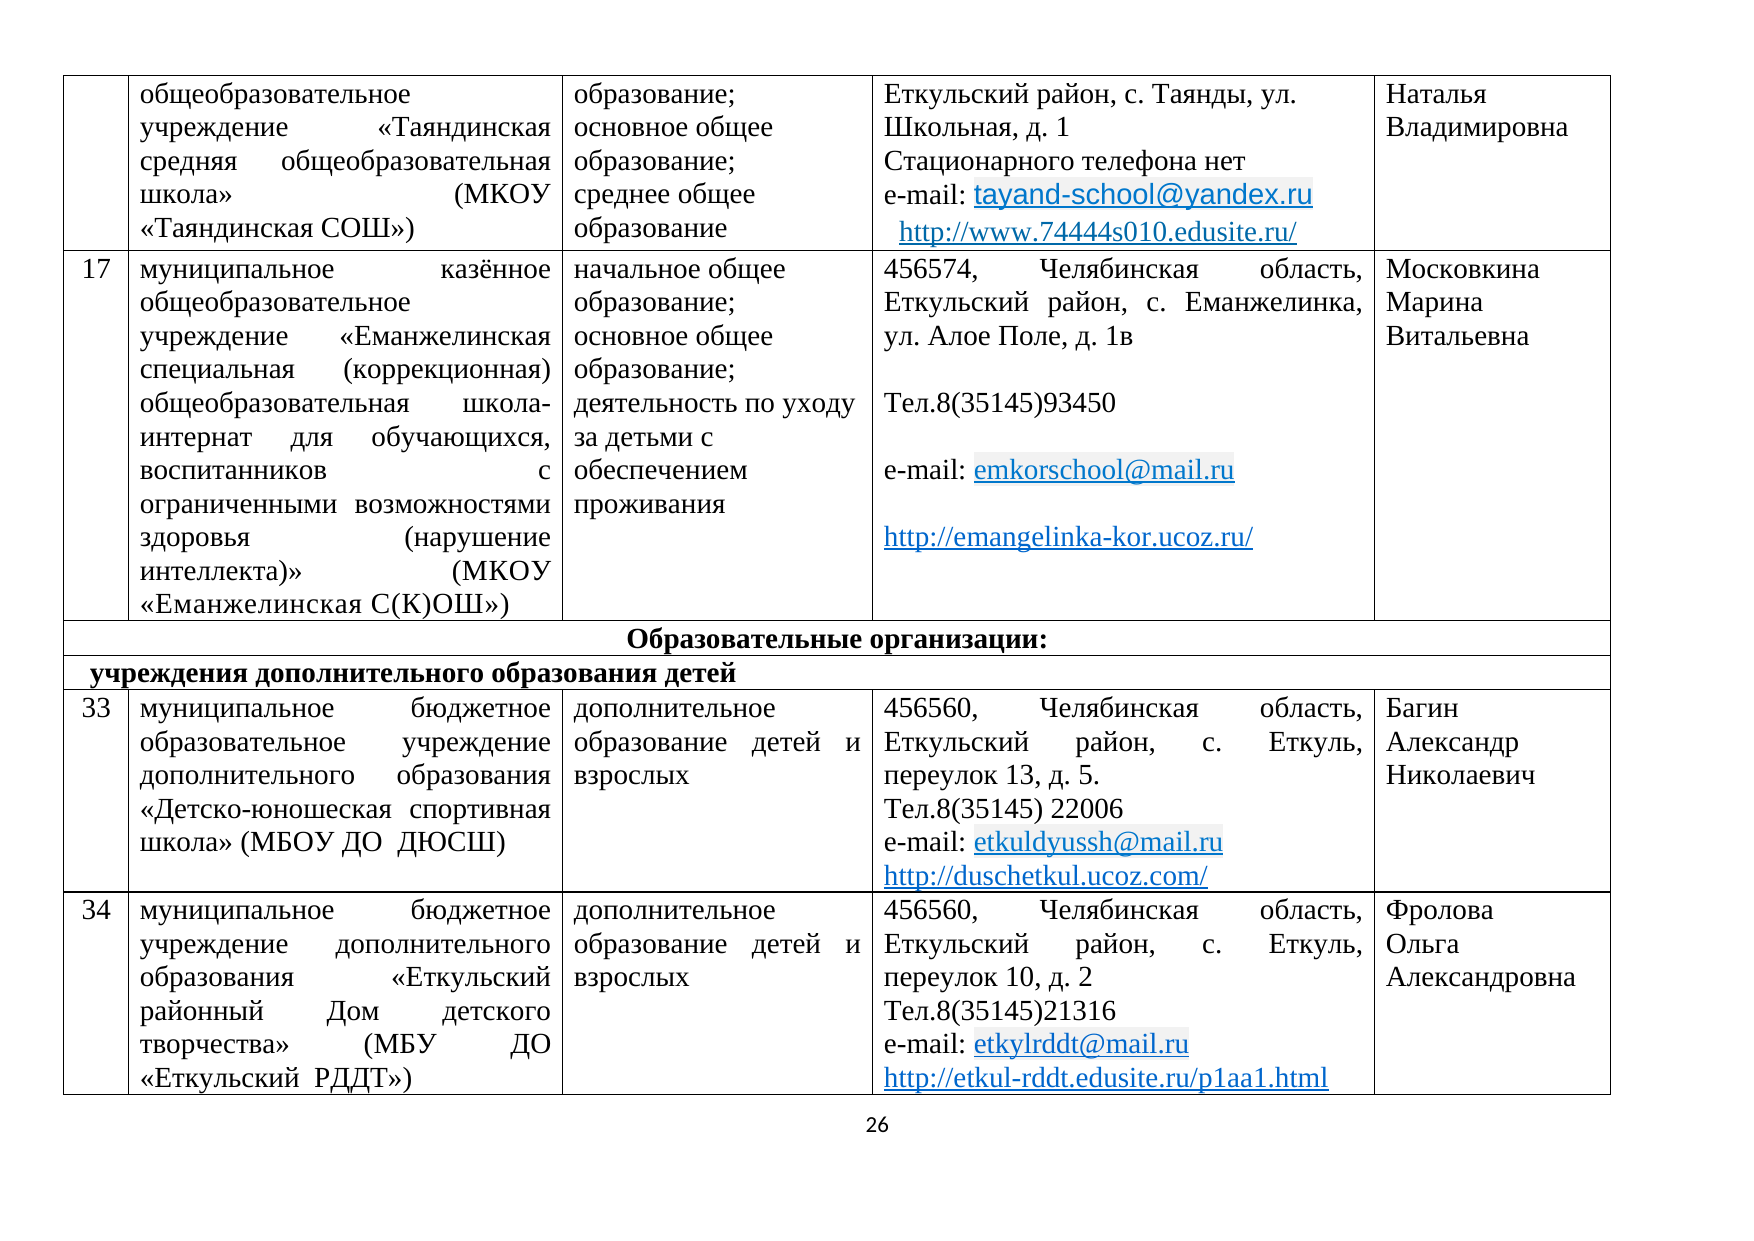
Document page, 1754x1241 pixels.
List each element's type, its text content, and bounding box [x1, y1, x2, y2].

table_cell Образовательные организации: [64, 621, 1610, 654]
table_cell муниципальное казённое общеобразовательное учреждение «Еманжелинская специальная (коррекционная) общеобразовательная школа-интернат для обучающихся, воспитанников с ограниченными возможностями здоровья (нарушение интеллекта)» (МКОУ «Еманжелинская С(К)ОШ») [129, 251, 562, 620]
table_cell 33 [64, 690, 128, 891]
table_cell муниципальное бюджетное учреждение дополнительного образования «Еткульский районный Дом детского творчества» (МБУ ДО «Еткульский РДДТ») [129, 893, 562, 1094]
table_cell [1375, 76, 1610, 250]
table_cell Московкина Марина Витальевна [1375, 251, 1610, 620]
table_cell 16 [64, 76, 128, 250]
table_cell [873, 76, 1374, 250]
table_cell 34 [64, 893, 128, 1094]
table_cell 17 [64, 251, 128, 620]
table_cell 456560, Челябинская область, Еткульский район, с. Еткуль, переулок 10, д. 2 Тел.8(35145)21316 e-mail: etkylrddt@mail.ru http://etkul-rddt.edusite.ru/p1aa1.html [873, 893, 1374, 1094]
table_cell муниципальное бюджетное образовательное учреждение дополнительного образования «Детско-юношеская спортивная школа» (МБОУ ДО ДЮСШ) [129, 690, 562, 891]
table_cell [563, 76, 872, 250]
table_cell Багин Александр Николаевич [1375, 690, 1610, 891]
table_cell начальное общее образование; основное общее образование; деятельность по уходу за детьми с обеспечением проживания [563, 251, 872, 620]
table_cell дополнительное образование детей и взрослых [563, 690, 872, 891]
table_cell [129, 76, 562, 250]
table_cell учреждения дополнительного образования детей [64, 656, 1610, 689]
table_cell 456574, Челябинская область, Еткульский район, с. Еманжелинка, ул. Алое Поле, д. 1в Тел.8(35145)93450 e-mail: emkorschool@mail.ru http://emangelinka-kor.ucoz.ru/ [873, 251, 1374, 620]
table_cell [563, 893, 872, 1094]
table_cell 456560, Челябинская область, Еткульский район, с. Еткуль, переулок 13, д. 5. Тел.8(35145) 22006 e-mail: etkuldyussh@mail.ru http://duschetkul.ucoz.com/ [873, 690, 1374, 891]
table_cell Фролова Ольга Александровна [1375, 893, 1610, 1094]
